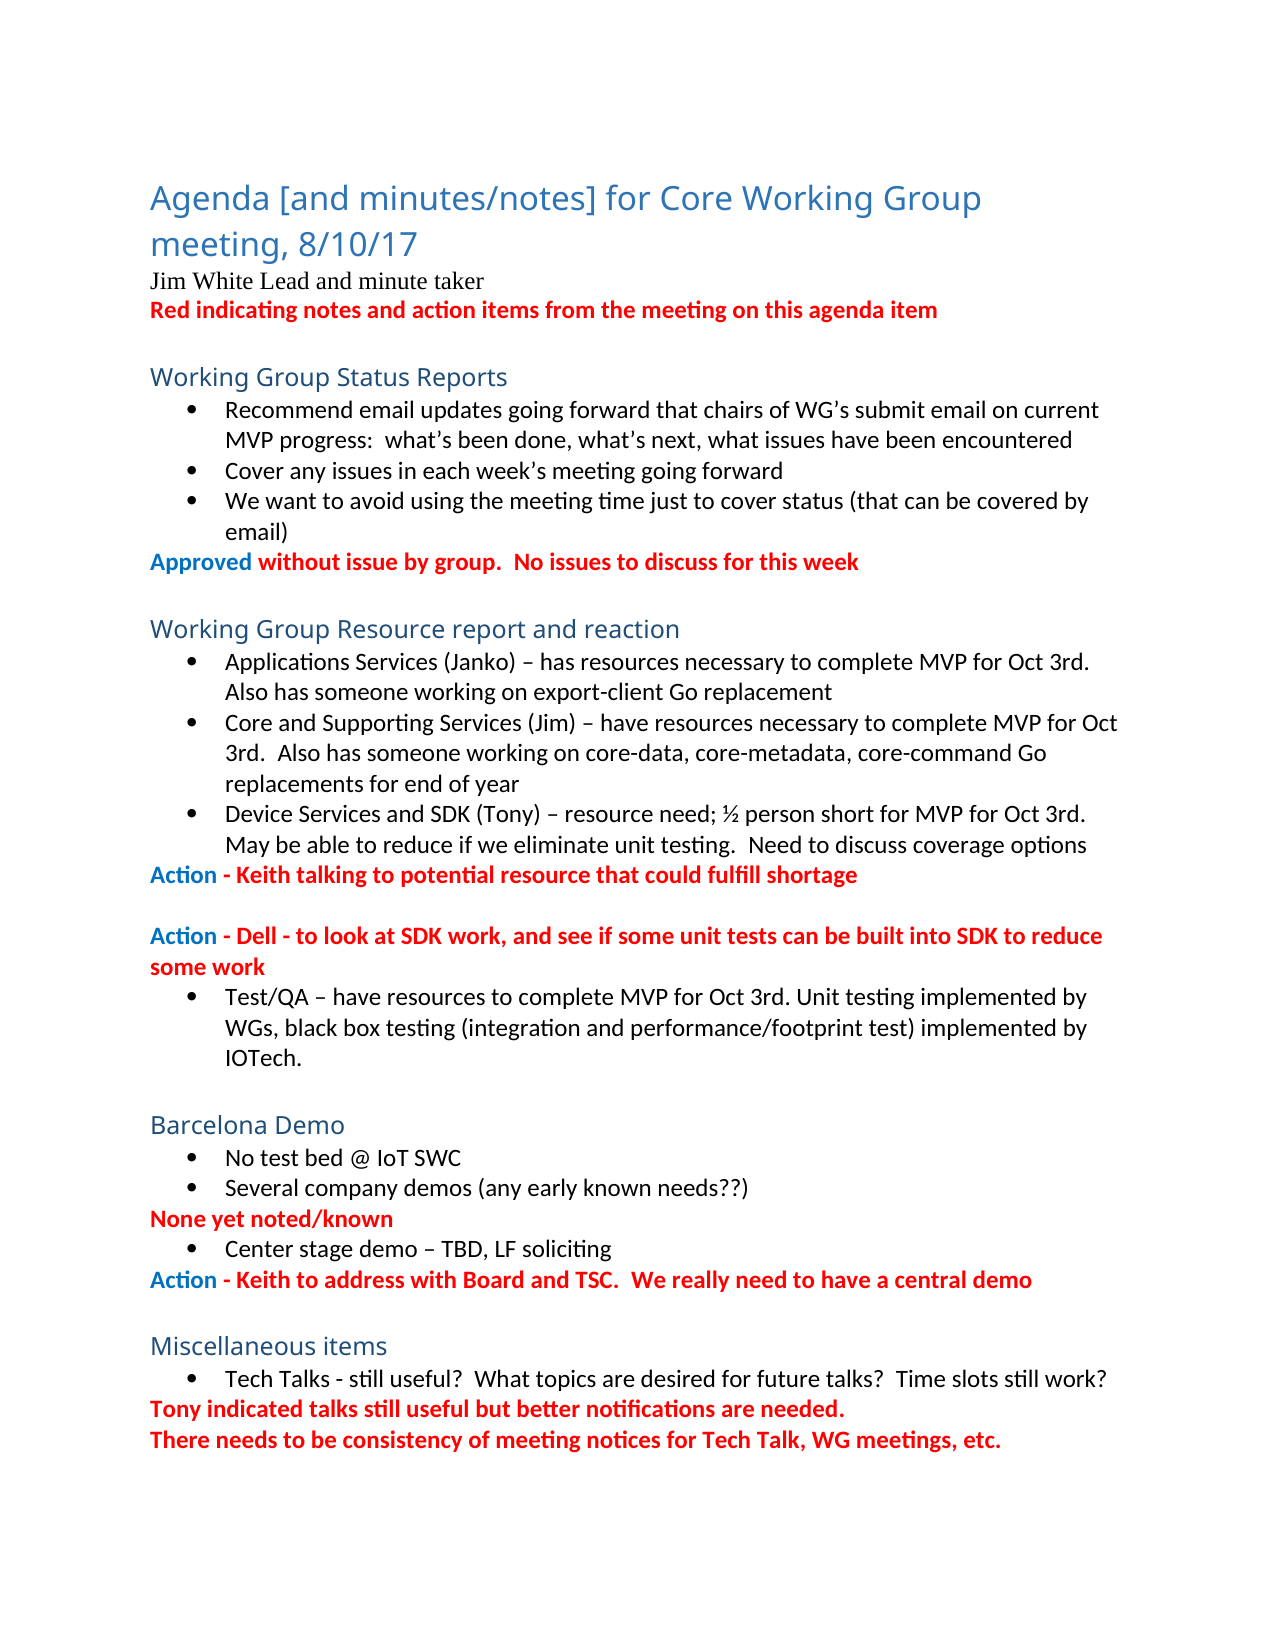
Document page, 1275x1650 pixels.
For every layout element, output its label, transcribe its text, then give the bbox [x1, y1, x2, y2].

list Several company demos (any early known needs??) [187, 1172, 1125, 1203]
text None yet noted/known [150, 1203, 1125, 1233]
text Action - Keith talking to potential resource that could fulfill shortage [150, 859, 1125, 890]
text Action - Dell - to look at SDK work, and see if some unit tests can be built into SDK to reduce some work [150, 920, 1125, 981]
list Applications Services (Janko) – has resources necessary to complete MVP for Oct 3rd. Also has someone working on export-client Go replacement [187, 646, 1125, 707]
text Approved without issue by group. No issues to discuss for this week [150, 546, 1125, 577]
list Device Services and SDK (Tony) – resource need; ½ person short for MVP for Oct 3rd. May be able to reduce if we eliminate unit testing. Need to discuss coverage options [187, 798, 1125, 859]
text Action - Keith to address with Board and TSC. We really need to have a central demo [150, 1264, 1125, 1294]
subtitle Working Group Resource report and reaction [150, 612, 1125, 646]
subtitle Barcelona Demo [150, 1108, 1125, 1142]
text There needs to be consistency of meeting notices for Tech Talk, WG meetings, etc. [150, 1424, 1125, 1455]
list No test bed @ IoT SWC [187, 1142, 1125, 1172]
subtitle Agenda [and minutes/notes] for Core Working Group meeting, 8/10/17 [150, 175, 1125, 266]
list We want to avoid using the meeting time just to cover status (that can be covered by email) [187, 485, 1125, 546]
text Jim White Lead and minute taker [150, 266, 1125, 294]
subtitle Miscellaneous items [150, 1329, 1125, 1363]
list Core and Supporting Services (Jim) – have resources necessary to complete MVP for Oct 3rd. Also has someone working on core-data, core-metadata, core-command Go replacements for end of year [187, 707, 1125, 798]
list Tech Talks - still useful? What topics are desired for future talks? Time slots still work? [187, 1363, 1125, 1394]
list Center stage demo – TBD, LF soliciting [187, 1233, 1125, 1264]
list Test/QA – have resources to complete MVP for Oct 3rd. Unit testing implemented by WGs, black box testing (integration and performance/footprint test) implemented by IOTech. [187, 981, 1125, 1073]
list Recommend email updates going forward that chairs of WG’s submit email on current MVP progress: what’s been done, what’s next, what issues have been encountered [187, 394, 1125, 455]
text Red indicating notes and action items from the meeting on this agenda item [150, 294, 1125, 325]
text Tony indicated talks still useful but better notifications are needed. [150, 1394, 1125, 1424]
list Cover any issues in each week’s meeting going forward [187, 455, 1125, 485]
subtitle Working Group Status Reports [150, 360, 1125, 394]
